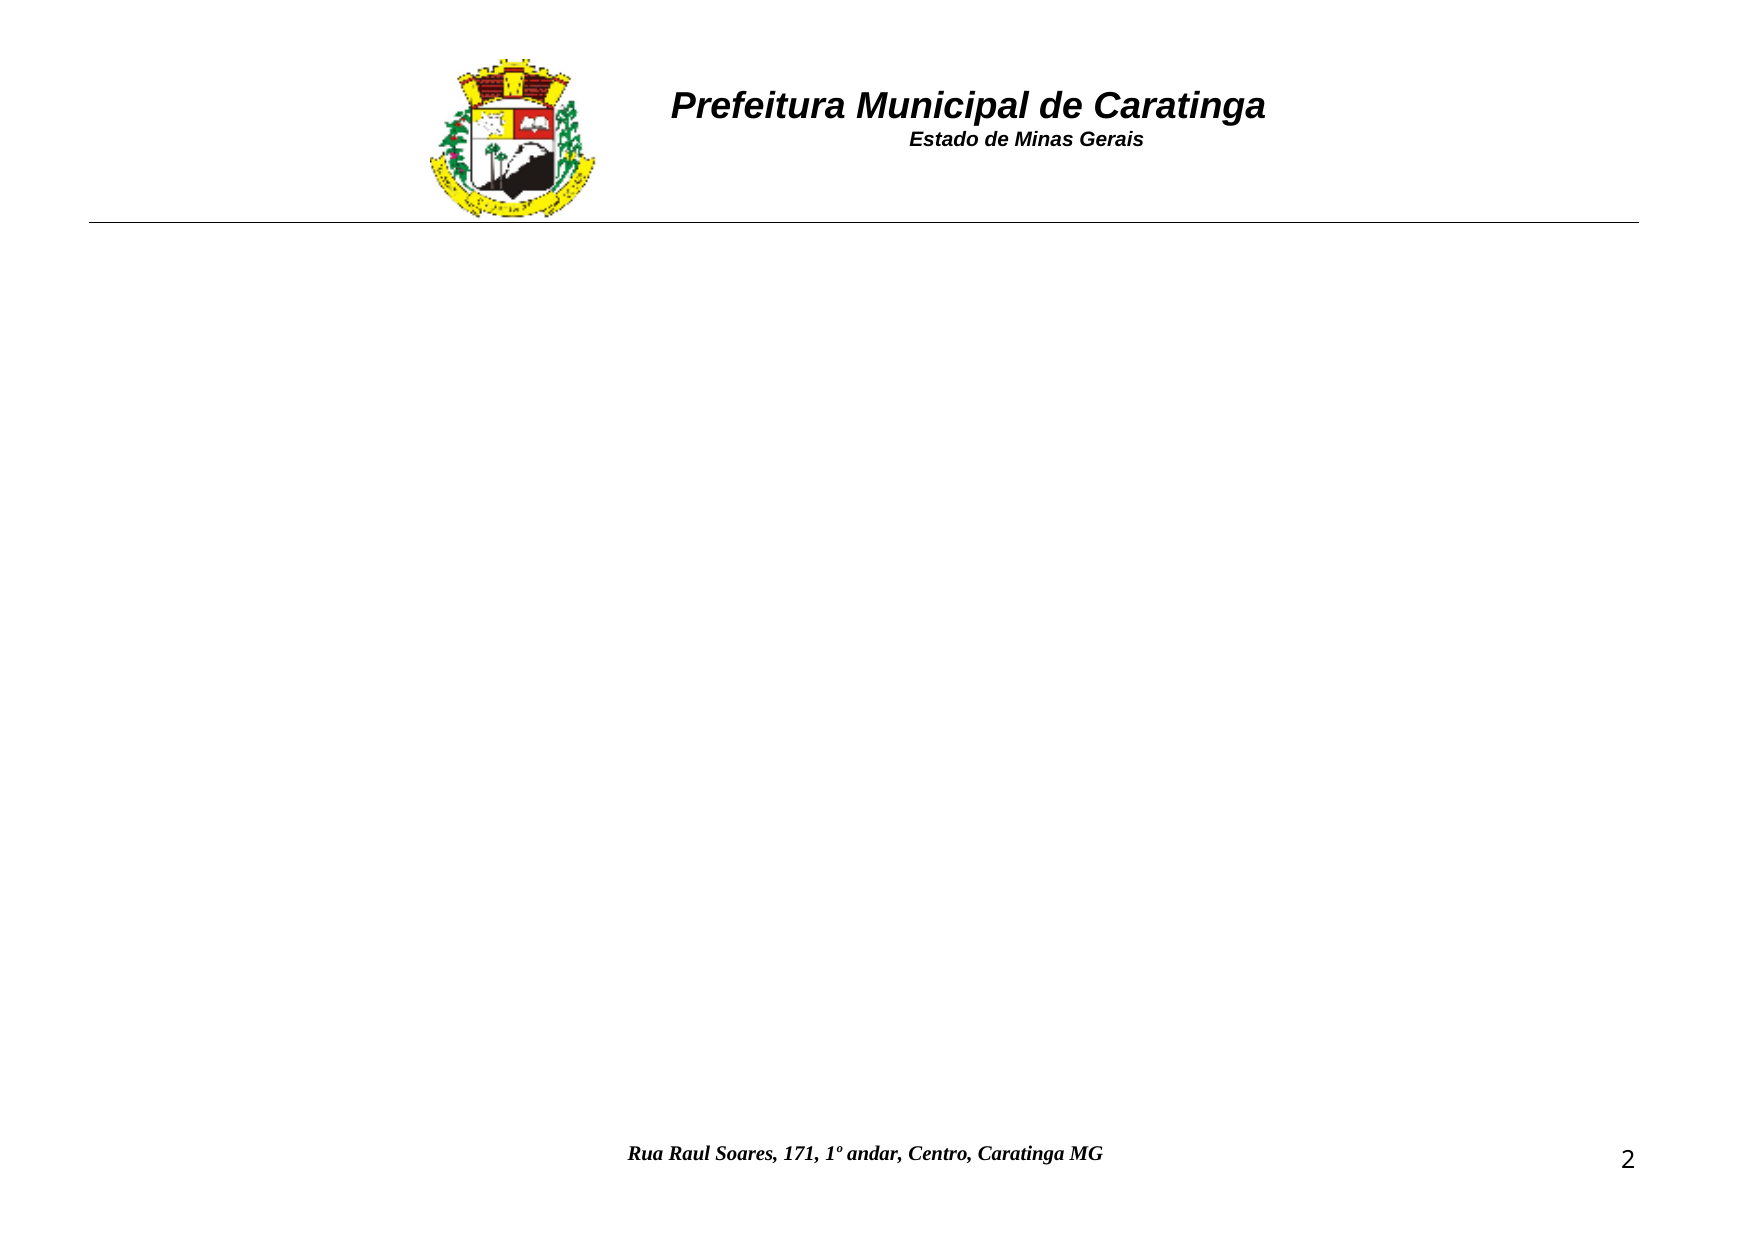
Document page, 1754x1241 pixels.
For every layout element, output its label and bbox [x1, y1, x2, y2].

picture [430, 59, 599, 221]
